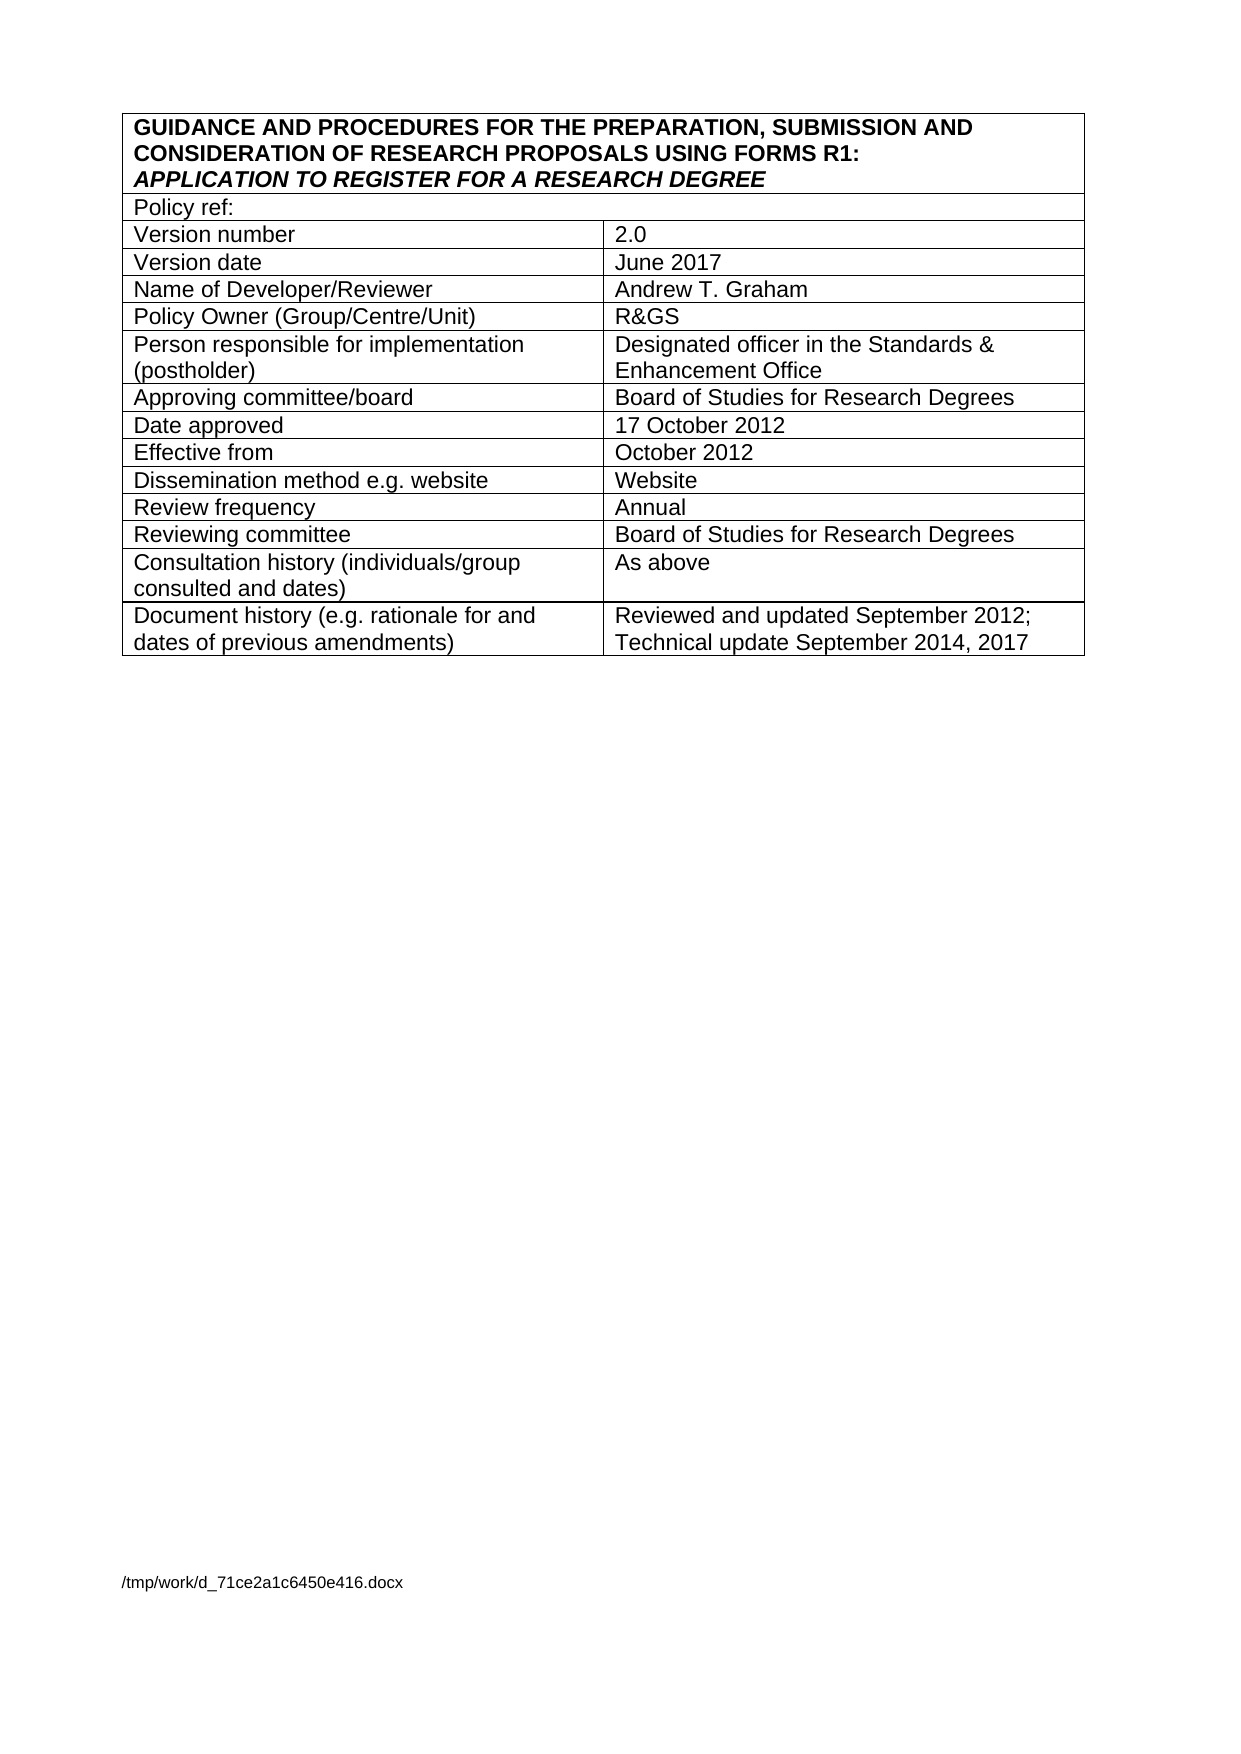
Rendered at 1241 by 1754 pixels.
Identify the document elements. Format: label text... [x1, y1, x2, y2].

table_cell Policy ref: [123, 194, 1084, 220]
table_cell Review frequency [123, 494, 603, 520]
table_cell Document history (e.g. rationale for and dates of previous amendments) [123, 603, 603, 655]
table_cell Website [604, 467, 1084, 493]
table_cell Consultation history (individuals/group consulted and dates) [123, 549, 603, 601]
table_cell R&GS [604, 303, 1084, 329]
table_cell Version date [123, 249, 603, 275]
table_cell Effective from [123, 439, 603, 466]
table_cell Person responsible for implementation (postholder) [123, 331, 603, 383]
table_cell Dissemination method e.g. website [123, 467, 603, 493]
table_cell Reviewing committee [123, 521, 603, 548]
table_cell Board of Studies for Research Degrees [604, 384, 1084, 411]
table_cell Policy Owner (Group/Centre/Unit) [123, 303, 603, 329]
table_cell 2.0 [604, 221, 1084, 247]
table_cell Name of Developer/Reviewer [123, 276, 603, 302]
table_cell June 2017 [604, 249, 1084, 275]
table_cell Date approved [123, 412, 603, 438]
table_cell Designated officer in the Standards & Enhancement Office [604, 331, 1084, 383]
table_cell Annual [604, 494, 1084, 520]
text M:\Exec_Dean\R&GS\Revised_Docs\Approved_2017\Guidance_&_Procedures_Forms_R1_Rev_Jun_2017.Docx [121, 1573, 1200, 1592]
table_header GUIDANCE AND PROCEDURES FOR THE PREPARATION, SUBMISSION AND CONSIDERATION OF RESEARCH PROPOSALS USING FORMS R1: APPLICATION TO REGISTER FOR A RESEARCH DEGREE [123, 114, 1084, 193]
table_cell Version number [123, 221, 603, 247]
table_cell As above [604, 549, 1084, 601]
table_cell Board of Studies for Research Degrees [604, 521, 1084, 548]
table_cell Approving committee/board [123, 384, 603, 411]
table_cell 17 October 2012 [604, 412, 1084, 438]
table_cell October 2012 [604, 439, 1084, 466]
table_cell Reviewed and updated September 2012; Technical update September 2014, 2017 [604, 603, 1084, 655]
table_cell Andrew T. Graham [604, 276, 1084, 302]
